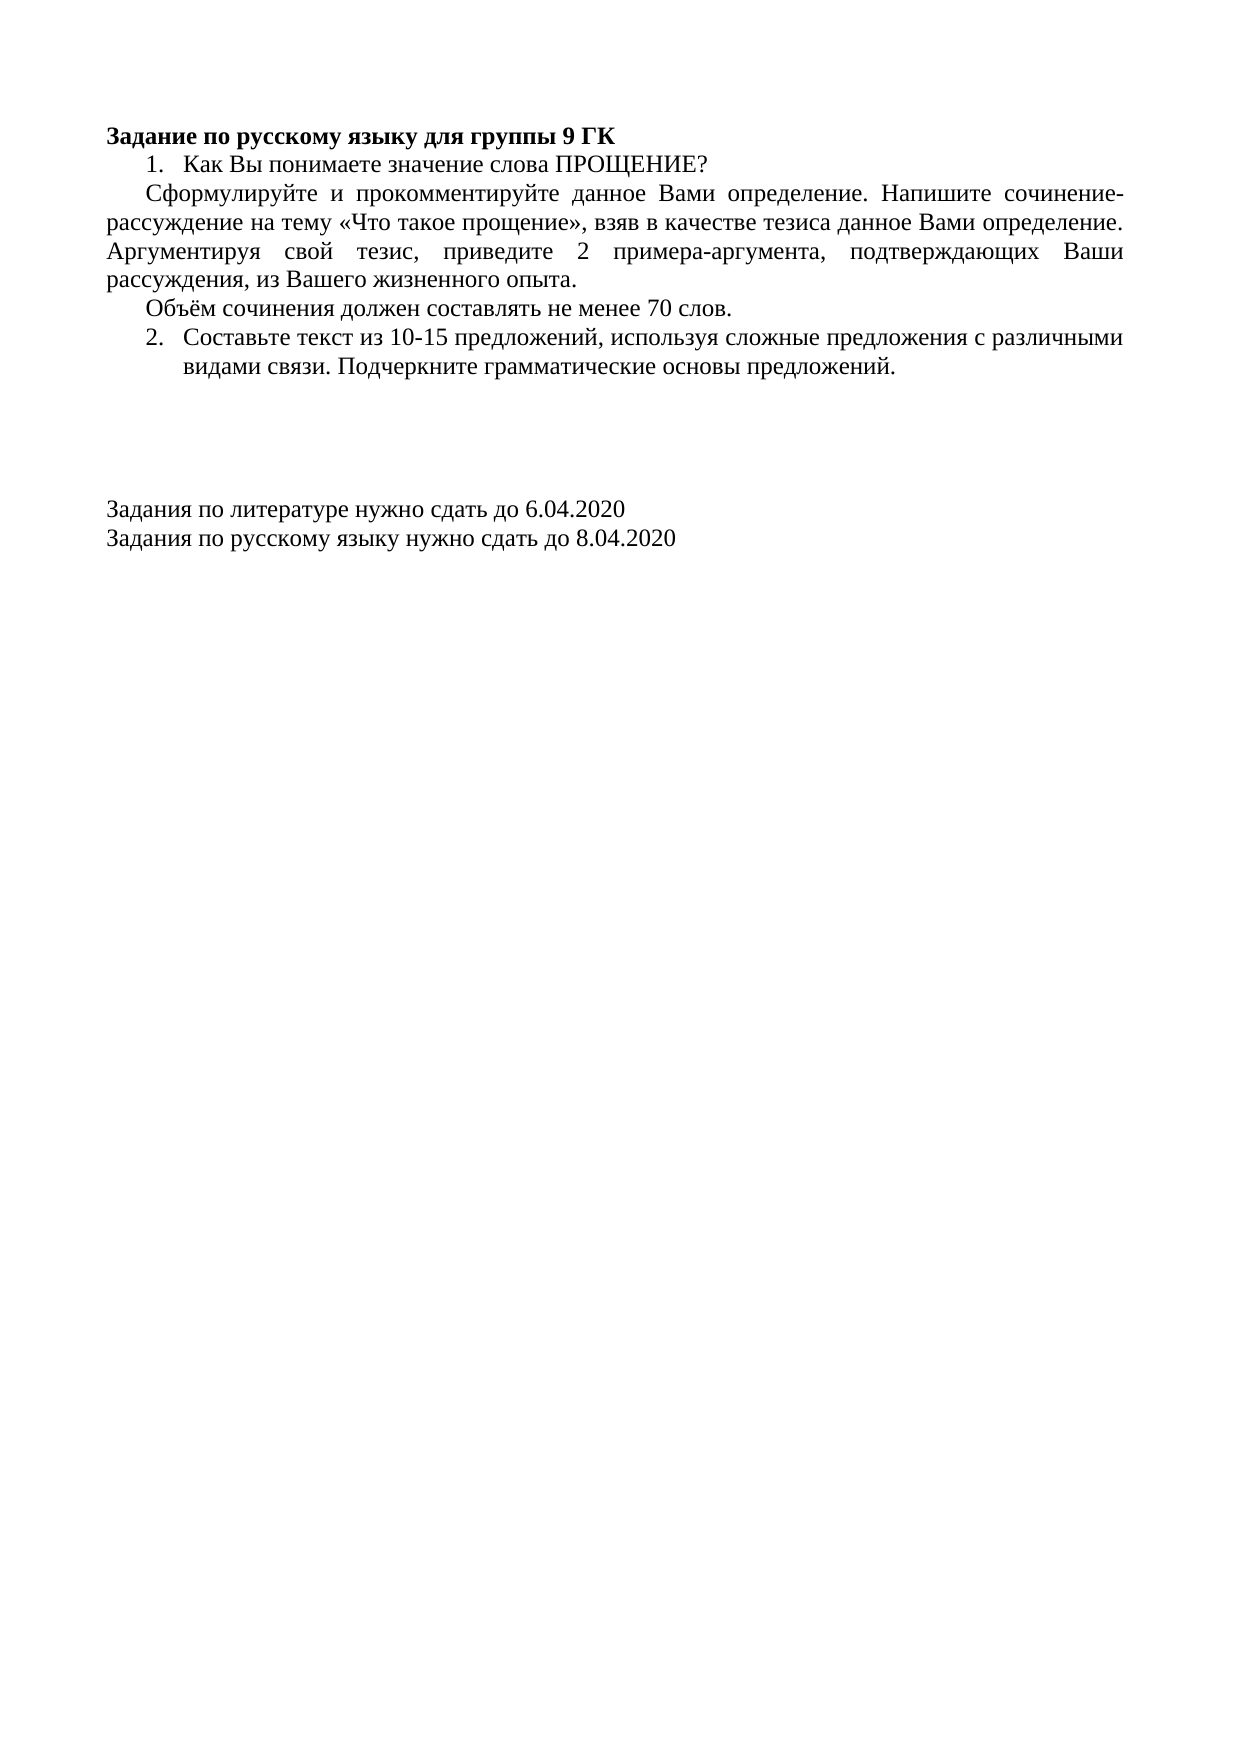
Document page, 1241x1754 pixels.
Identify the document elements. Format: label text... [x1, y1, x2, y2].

text Задания по литературе нужно сдать до 6.04.2020 [106, 494, 1125, 523]
text Задание по русскому языку для группы 9 ГК [106, 121, 1125, 149]
list Как Вы понимаете значение слова ПРОЩЕНИЕ? [145, 149, 1226, 178]
text Объём сочинения должен составлять не менее 70 слов. [106, 293, 1226, 322]
text Сформулируйте и прокомментируйте данное Вами определение. Напишите сочинение-рассуждение на тему «Что такое прощение», взяв в качестве тезиса данное Вами определение. Аргументируя свой тезис, приведите 2 примера-аргумента, подтверждающих Ваши рассуждения, из Вашего жизненного опыта. [106, 178, 1125, 293]
list Составьте текст из 10-15 предложений, используя сложные предложения с различными видами связи. Подчеркните грамматические основы предложений. [145, 322, 1125, 379]
text Задания по русскому языку нужно сдать до 8.04.2020 [106, 523, 1125, 552]
